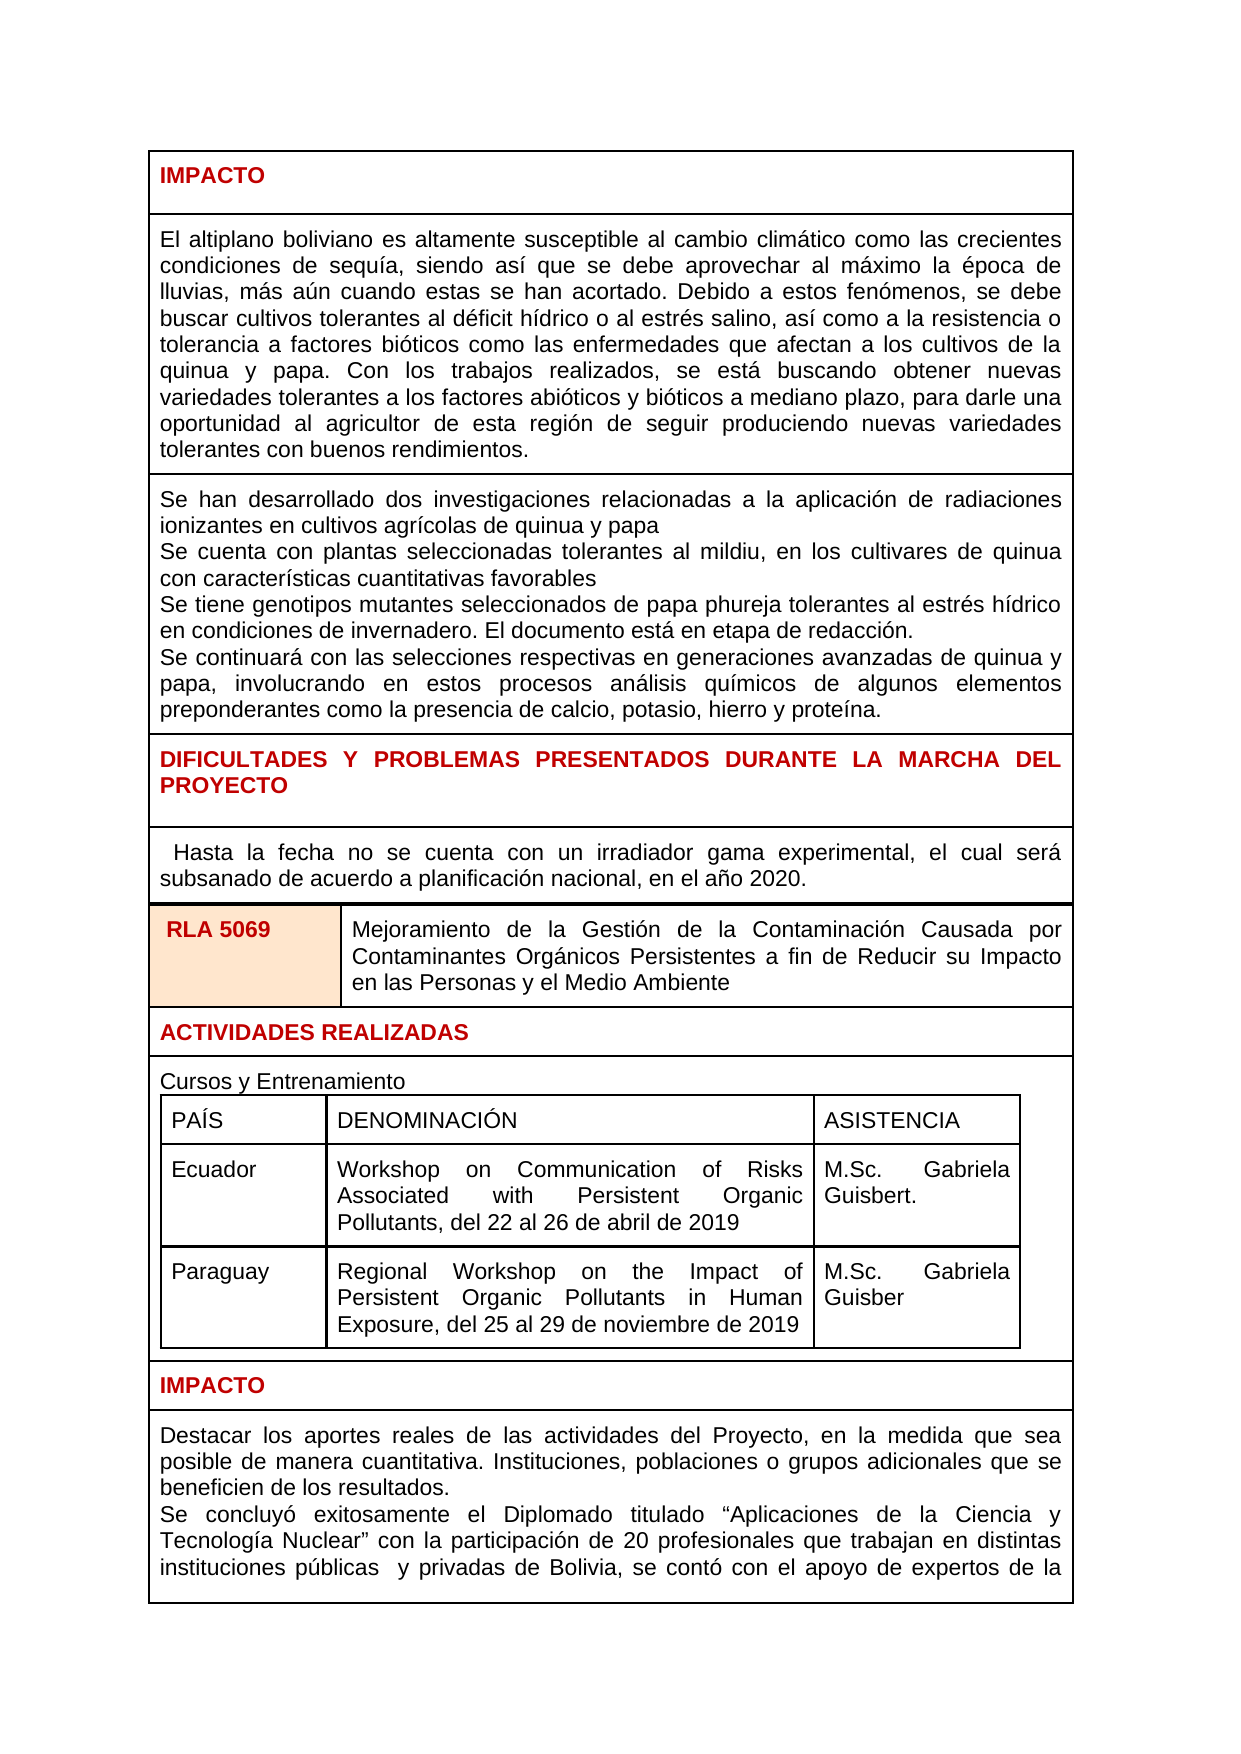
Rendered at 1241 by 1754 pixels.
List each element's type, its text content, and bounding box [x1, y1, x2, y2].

table_header Mejoramiento de la Gestión de la Contaminación Causada por Contaminantes Orgánicos Persistentes a fin de Reducir su Impacto en las Personas y el Medio Ambiente [342, 906, 1072, 1006]
table_cell Cursos y Entrenamiento [150, 1057, 1072, 1360]
table_header RLA 5069 [150, 906, 340, 1006]
table_cell El altiplano boliviano es altamente susceptible al cambio climático como las crecientes condiciones de sequía, siendo así que se debe aprovechar al máximo la época de lluvias, más aún cuando estas se han acortado. Debido a estos fenómenos, se debe buscar cultivos tolerantes al déficit hídrico o al estrés salino, así como a la resistencia o tolerancia a factores bióticos como las enfermedades que afectan a los cultivos de la quinua y papa. Con los trabajos realizados, se está buscando obtener nuevas variedades tolerantes a los factores abióticos y bióticos a mediano plazo, para darle una oportunidad al agricultor de esta región de seguir produciendo nuevas variedades tolerantes con buenos rendimientos. [150, 215, 1072, 473]
table_cell ACTIVIDADES REALIZADAS [150, 1008, 1072, 1055]
table_cell Hasta la fecha no se cuenta con un irradiador gama experimental, el cual será subsanado de acuerdo a planificación nacional, en el año 2020. [150, 828, 1072, 902]
table_cell IMPACTO [150, 1362, 1072, 1409]
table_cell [150, 1411, 1072, 1602]
table_cell Se han desarrollado dos investigaciones relacionadas a la aplicación de radiaciones ionizantes en cultivos agrícolas de quinua y papa Se cuenta con plantas seleccionadas tolerantes al mildiu, en los cultivares de quinua con características cuantitativas favorables Se tiene genotipos mutantes seleccionados de papa phureja tolerantes al estrés hídrico en condiciones de invernadero. El documento está en etapa de redacción. Se continuará con las selecciones respectivas en generaciones avanzadas de quinua y papa, involucrando en estos procesos análisis químicos de algunos elementos preponderantes como la presencia de calcio, potasio, hierro y proteína. [150, 475, 1072, 733]
table_cell IMPACTO [150, 152, 1072, 213]
table_cell DIFICULTADES Y PROBLEMAS PRESENTADOS DURANTE LA MARCHA DEL PROYECTO [150, 735, 1072, 826]
